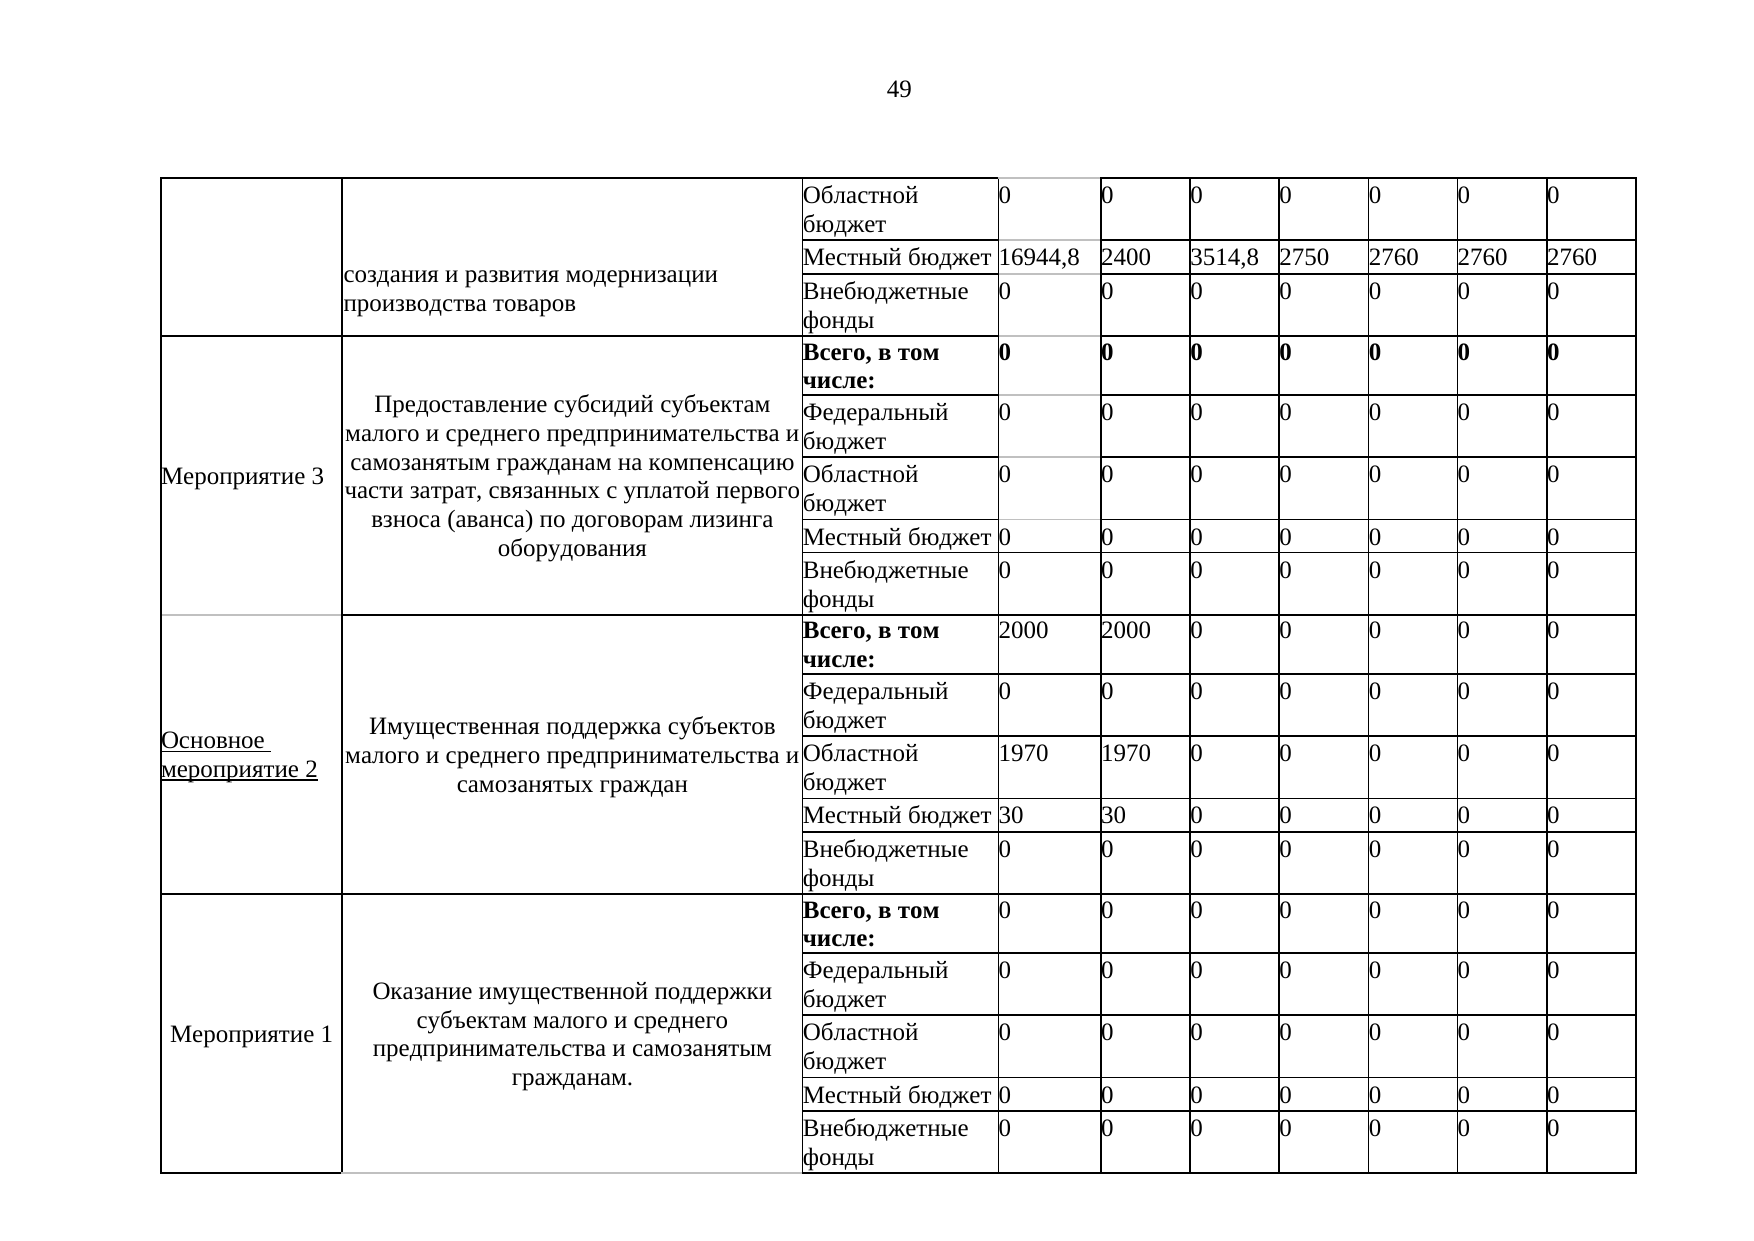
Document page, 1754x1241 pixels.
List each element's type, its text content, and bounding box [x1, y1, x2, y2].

table_cell 30 [1102, 799, 1189, 831]
table_cell 0 [1369, 675, 1457, 735]
table_cell 0 [1280, 179, 1368, 239]
table_cell 0 [1548, 520, 1635, 552]
table_cell 0 [1548, 616, 1635, 673]
table_cell Всего, в том числе: [803, 337, 998, 394]
table_cell 0 [1458, 553, 1546, 614]
table_cell 0 [1280, 337, 1368, 394]
table_cell 3514,8 [1191, 241, 1278, 273]
table_cell Всего, в том числе: [803, 895, 998, 952]
table_cell 0 [1280, 799, 1368, 831]
table_cell Областной бюджет [803, 458, 998, 518]
table_cell 0 [999, 833, 1100, 893]
table_cell Внебюджетные фонды [803, 275, 998, 335]
table_cell 0 [1191, 675, 1278, 735]
table_cell 0 [1280, 833, 1368, 893]
table_cell 2000 [1102, 616, 1189, 673]
table_cell 0 [1191, 337, 1278, 394]
table_cell 2000 [999, 616, 1100, 673]
table_cell Местный бюджет [803, 520, 998, 552]
table_cell 0 [1369, 553, 1457, 614]
table_cell Местный бюджет [803, 799, 998, 831]
table_cell 30 [999, 799, 1100, 831]
table_cell 0 [1280, 396, 1368, 456]
table_cell 0 [1548, 675, 1635, 735]
table_cell 0 [1191, 1112, 1278, 1172]
table_cell 0 [1548, 799, 1635, 831]
table_cell 1970 [999, 737, 1100, 797]
table_cell 0 [1280, 954, 1368, 1014]
table_cell 0 [1369, 337, 1457, 394]
table_cell Внебюджетные фонды [803, 1112, 998, 1172]
table_cell 0 [1458, 337, 1546, 394]
table_cell Местный бюджет [803, 241, 998, 273]
table_cell 0 [1369, 954, 1457, 1014]
table_cell 2750 [1280, 241, 1368, 273]
table_cell 0 [1102, 520, 1189, 552]
table_cell 0 [1369, 179, 1457, 239]
table_cell 0 [999, 553, 1100, 614]
table_cell 0 [1548, 1078, 1635, 1110]
table_cell 0 [999, 1112, 1100, 1172]
table_cell 0 [1280, 1112, 1368, 1172]
table_cell 0 [1191, 833, 1278, 893]
table_cell 0 [999, 954, 1100, 1014]
table_cell 0 [1280, 737, 1368, 797]
table_cell 0 [1548, 895, 1635, 952]
table_cell 0 [999, 1078, 1100, 1110]
table_cell 0 [1191, 1078, 1278, 1110]
table_cell 0 [1458, 895, 1546, 952]
table_cell 0 [1548, 954, 1635, 1014]
table_cell 0 [1458, 954, 1546, 1014]
table_cell 0 [1191, 737, 1278, 797]
table_cell 0 [1458, 616, 1546, 673]
table_cell 0 [1280, 616, 1368, 673]
table_cell 0 [1548, 275, 1635, 335]
table_cell 0 [1102, 954, 1189, 1014]
table_cell 0 [1458, 1016, 1546, 1077]
table_cell 0 [1280, 520, 1368, 552]
table_cell Основное мероприятие 2 [162, 616, 341, 893]
table_cell 0 [1369, 458, 1457, 518]
table_cell 0 [1191, 1016, 1278, 1077]
table_cell 2760 [1458, 241, 1546, 273]
table_cell 0 [1458, 675, 1546, 735]
table_cell 0 [1548, 179, 1635, 239]
table_cell 0 [1369, 799, 1457, 831]
table_cell 0 [1191, 553, 1278, 614]
table_cell 2760 [1369, 241, 1457, 273]
table_cell Федеральный бюджет [803, 396, 998, 456]
table_cell 0 [1102, 337, 1189, 394]
table_cell 0 [1369, 616, 1457, 673]
table_cell Местный бюджет [803, 1078, 998, 1110]
table_cell Внебюджетные фонды [803, 553, 998, 614]
table_cell 0 [1369, 895, 1457, 952]
table_cell 0 [1191, 275, 1278, 335]
table_cell 16944,8 [999, 241, 1100, 273]
table_cell 0 [999, 520, 1100, 552]
table_cell 2400 [1102, 241, 1189, 273]
table_cell 0 [1548, 1016, 1635, 1077]
table_cell 0 [1280, 675, 1368, 735]
table_cell 0 [1548, 396, 1635, 456]
table_cell Имущественная поддержка субъектов малого и среднего предпринимательства и самозанятых граждан [343, 616, 802, 893]
table_cell Областной бюджет [803, 737, 998, 797]
table_cell 0 [1191, 396, 1278, 456]
table_cell 0 [1548, 458, 1635, 518]
table_cell 0 [1102, 1078, 1189, 1110]
table_cell 0 [1369, 396, 1457, 456]
table_cell 0 [1458, 737, 1546, 797]
table_cell 0 [1458, 799, 1546, 831]
table_cell 0 [1369, 833, 1457, 893]
table_cell 0 [1369, 1078, 1457, 1110]
table_cell 1970 [1102, 737, 1189, 797]
table_cell 0 [999, 1016, 1100, 1077]
table_cell 0 [1191, 895, 1278, 952]
table_cell 0 [1102, 1016, 1189, 1077]
table_cell 0 [1102, 675, 1189, 735]
table_cell 0 [1280, 458, 1368, 518]
table_cell 0 [1458, 520, 1546, 552]
table_cell 0 [1102, 833, 1189, 893]
table_cell Областной бюджет [803, 1016, 998, 1077]
table_cell 0 [1369, 520, 1457, 552]
table_cell 0 [1548, 833, 1635, 893]
table_cell 0 [1458, 1112, 1546, 1172]
table_cell 2760 [1548, 241, 1635, 273]
table_cell Предоставление субсидий субъектам малого и среднего предпринимательства и самозанятым гражданам на компенсацию части затрат, связанных с уплатой первого взноса (аванса) по договорам лизинга оборудования [343, 337, 802, 614]
table_cell Федеральный бюджет [803, 954, 998, 1014]
table_cell 0 [1280, 553, 1368, 614]
table_cell 0 [1102, 458, 1189, 518]
table_cell 0 [1102, 1112, 1189, 1172]
table_cell 0 [1548, 337, 1635, 394]
table_cell 0 [1548, 1112, 1635, 1172]
table_cell 0 [1458, 833, 1546, 893]
table_cell 0 [1102, 396, 1189, 456]
table_cell 0 [999, 458, 1100, 518]
table_cell 0 [1369, 275, 1457, 335]
table_cell Мероприятие 3 [162, 337, 341, 614]
table_cell 0 [1191, 520, 1278, 552]
table_cell 0 [1191, 954, 1278, 1014]
table_cell Внебюджетные фонды [803, 833, 998, 893]
table_cell 0 [999, 179, 1100, 239]
table_cell 0 [1102, 275, 1189, 335]
table_cell 0 [1458, 458, 1546, 518]
table_cell 0 [1369, 1016, 1457, 1077]
table_cell Всего, в том числе: [803, 616, 998, 673]
table_cell 0 [1458, 396, 1546, 456]
table_cell 0 [1191, 616, 1278, 673]
table_cell 0 [1548, 553, 1635, 614]
table_cell 0 [1458, 179, 1546, 239]
table_cell 0 [1369, 1112, 1457, 1172]
table_cell 0 [1280, 1078, 1368, 1110]
table_cell 0 [1191, 799, 1278, 831]
table_cell 0 [1102, 553, 1189, 614]
table_cell 0 [1191, 179, 1278, 239]
table_cell Оказание имущественной поддержки субъектам малого и среднего предпринимательства и самозанятым гражданам. [343, 895, 802, 1172]
table_cell 0 [1280, 275, 1368, 335]
table_cell 0 [1191, 458, 1278, 518]
table_cell 0 [1458, 1078, 1546, 1110]
table_cell 0 [1280, 1016, 1368, 1077]
table_cell 0 [1548, 737, 1635, 797]
table_cell 0 [999, 895, 1100, 952]
table_cell 0 [1458, 275, 1546, 335]
table_cell 0 [1369, 737, 1457, 797]
table_cell 0 [999, 396, 1100, 456]
table_cell 0 [1102, 179, 1189, 239]
table_cell Мероприятие 1 [162, 895, 341, 1172]
table_cell 0 [999, 337, 1100, 394]
table_cell 0 [999, 275, 1100, 335]
table_cell 0 [999, 675, 1100, 735]
table_cell Областной бюджет [803, 179, 998, 239]
table_cell 0 [1102, 895, 1189, 952]
table_cell 0 [1280, 895, 1368, 952]
table_cell Федеральный бюджет [803, 675, 998, 735]
